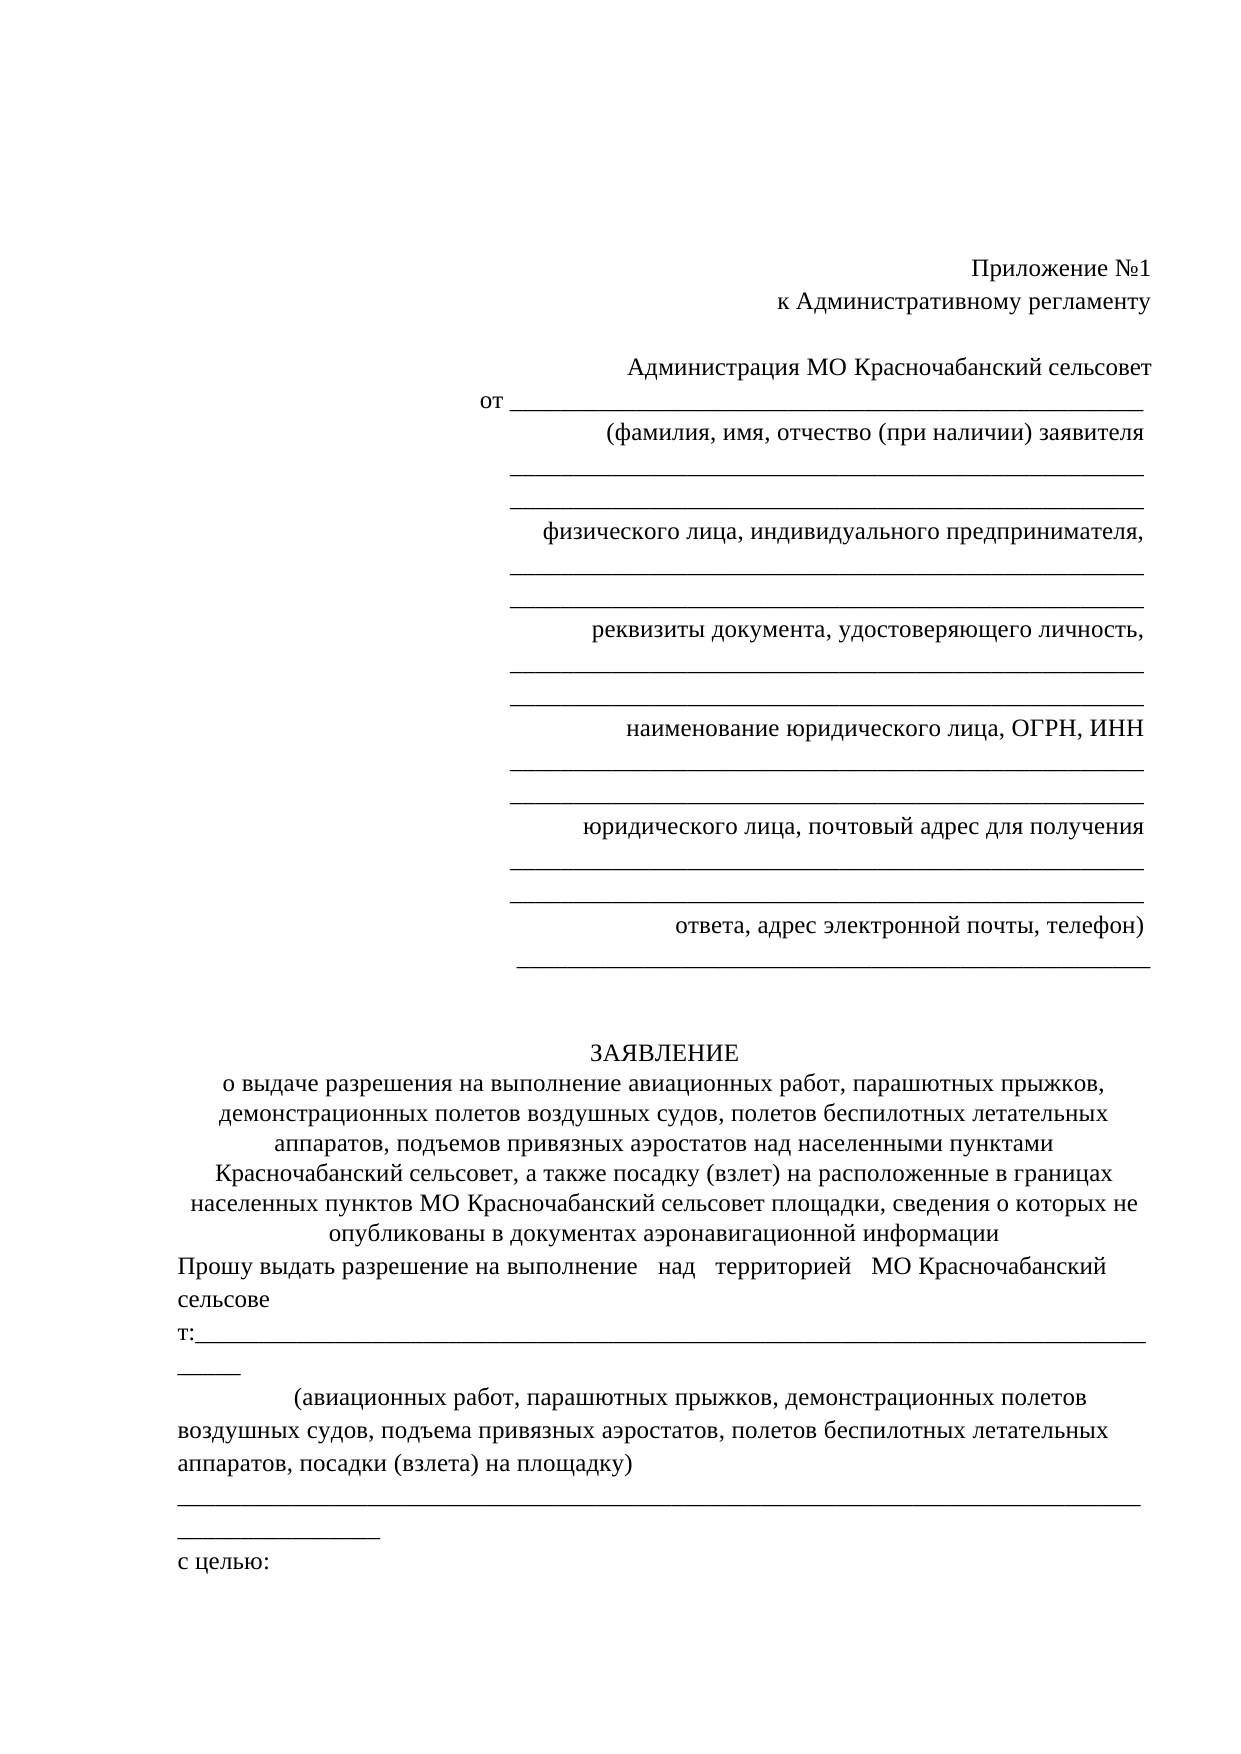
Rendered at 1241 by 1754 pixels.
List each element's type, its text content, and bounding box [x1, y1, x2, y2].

text Приложение №1 к Административному регламенту [177, 249, 1152, 348]
text ЗАЯВЛЕНИЕ [177, 1037, 1152, 1067]
text о выдаче разрешения на выполнение авиационных работ, парашютных прыжков, демонстрационных полетов воздушных судов, полетов беспилотных летательных аппаратов, подъемов привязных аэростатов над населенными пунктами Красночабанский сельсовет, а также посадку (взлет) на расположенные в границах населенных пунктов МО Красночабанский сельсовет площадки, сведения о которых не опубликованы в документах аэронавигационной информации [177, 1067, 1152, 1247]
text Администрация МО Красночабанский сельсовет от __________________________________________________ (фамилия, имя, отчество (при наличии) заявителя __________________________________________________ __________________________________________________ физического лица, индивидуального предпринимателя, __________________________________________________ __________________________________________________ реквизиты документа, удостоверяющего личность, __________________________________________________ __________________________________________________ наименование юридического лица, ОГРН, ИНН __________________________________________________ __________________________________________________ юридического лица, почтовый адрес для получения __________________________________________________ __________________________________________________ ответа, адрес электронной почты, телефон) __________________________________________________ [177, 348, 1152, 971]
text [177, 1247, 1152, 1575]
